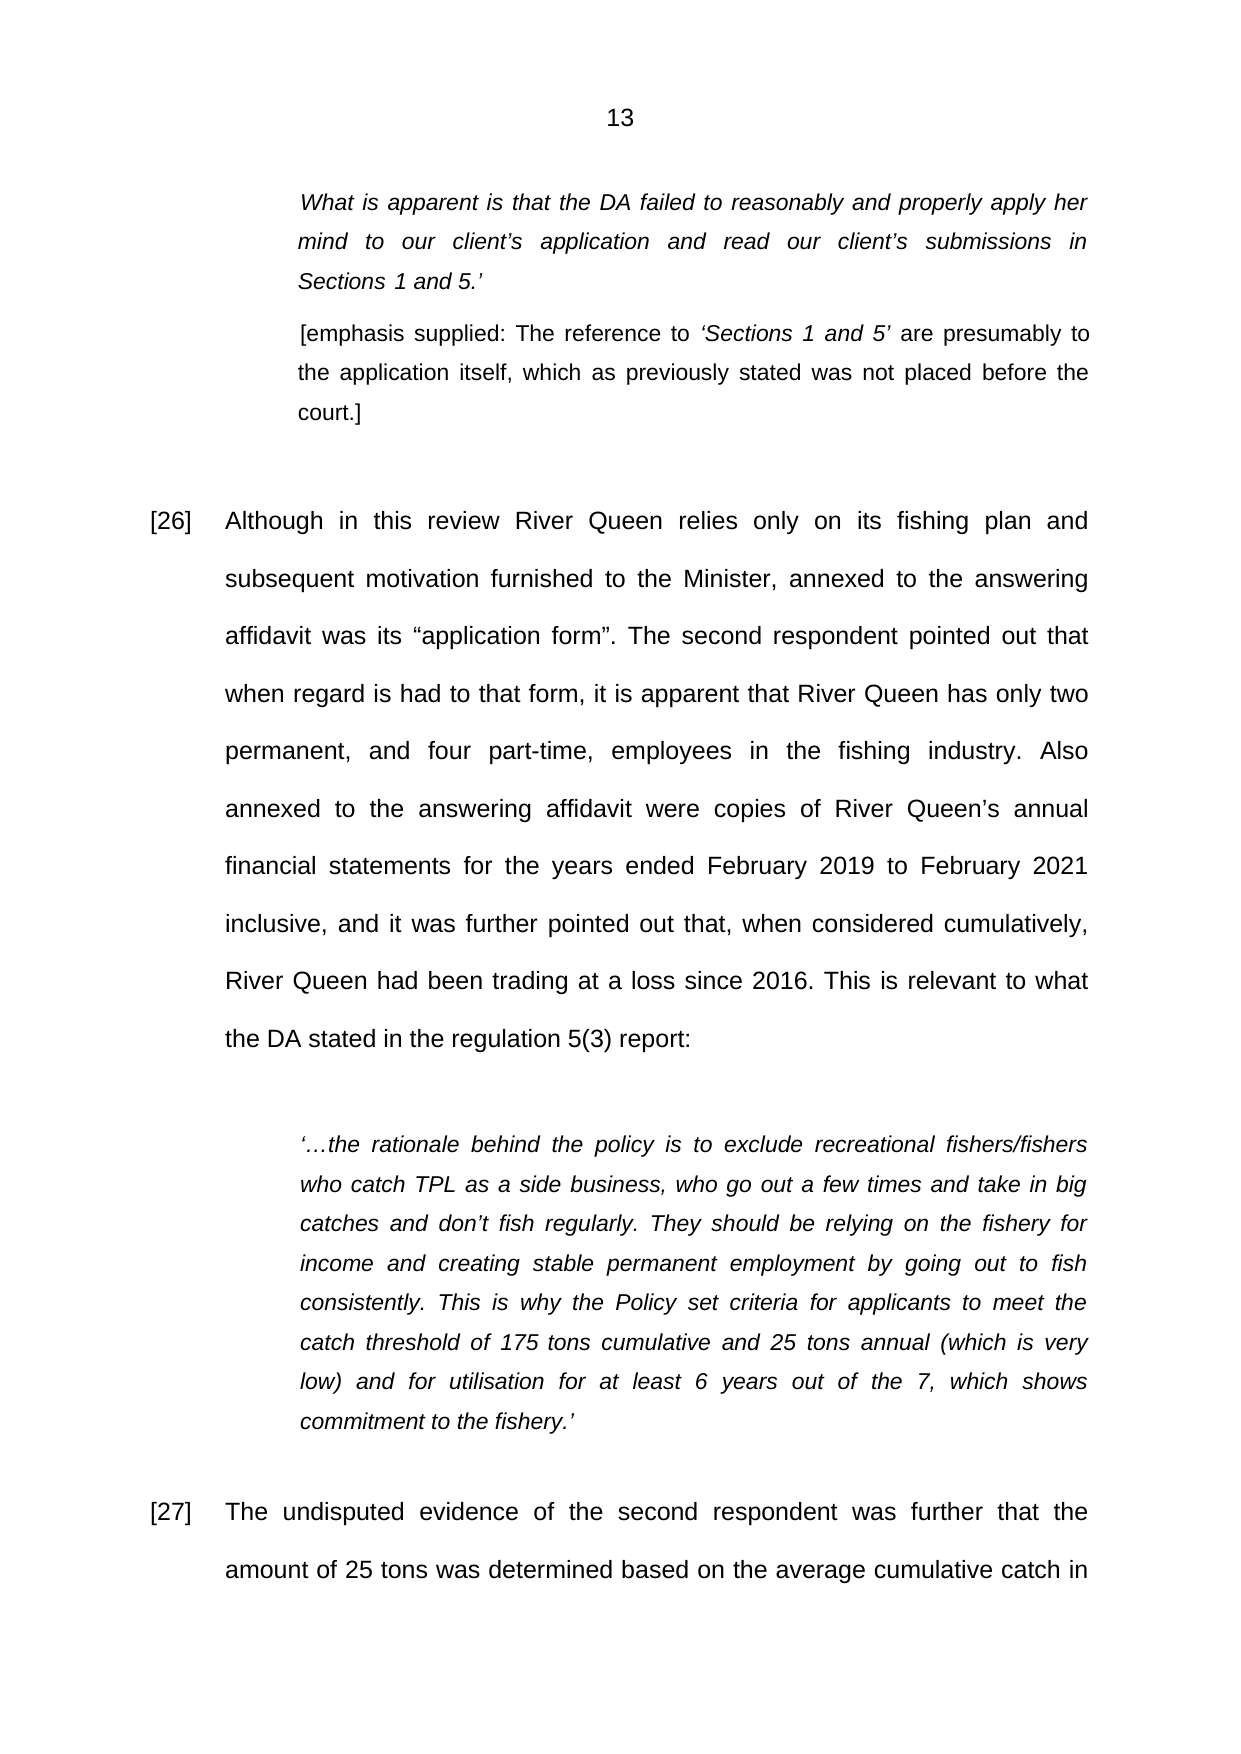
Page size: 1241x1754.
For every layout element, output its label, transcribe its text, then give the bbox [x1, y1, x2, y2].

text ‘…the rationale behind the policy is to exclude recreational fishers/fishers who catch TPL as a side business, who go out a few times and take in big catches and don’t fish regularly. They should be relying on the fishery for income and creating stable permanent employment by going out to fish consistently. This is why the Policy set criteria for applicants to meet the catch threshold of 175 tons cumulative and 25 tons annual (which is very low) and for utilisation for at least 6 years out of the 7, which shows commitment to the fishery.’ [300, 1131, 1090, 1434]
list Although in this review River Queen relies only on its fishing plan and subsequent motivation furnished to the Minister, annexed to the answering affidavit was its “application form”. The second respondent pointed out that when regard is had to that form, it is apparent that River Queen has only two permanent, and four part-time, employees in the fishing industry. Also annexed to the answering affidavit were copies of River Queen’s annual financial statements for the years ended February 2019 to February 2021 inclusive, and it was further pointed out that, when considered cumulatively, River Queen had been trading at a loss since 2016. This is relevant to what the DA stated in the regulation 5(3) report: [150, 506, 1090, 1052]
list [150, 1497, 1090, 1583]
text [emphasis supplied: The reference to ‘Sections 1 and 5’ are presumably to the application itself, which as previously stated was not placed before the court.] [298, 320, 1090, 425]
text What is apparent is that the DA failed to reasonably and properly apply her mind to our client’s application and read our client’s submissions in Sections 1 and 5.’ [298, 189, 1090, 294]
